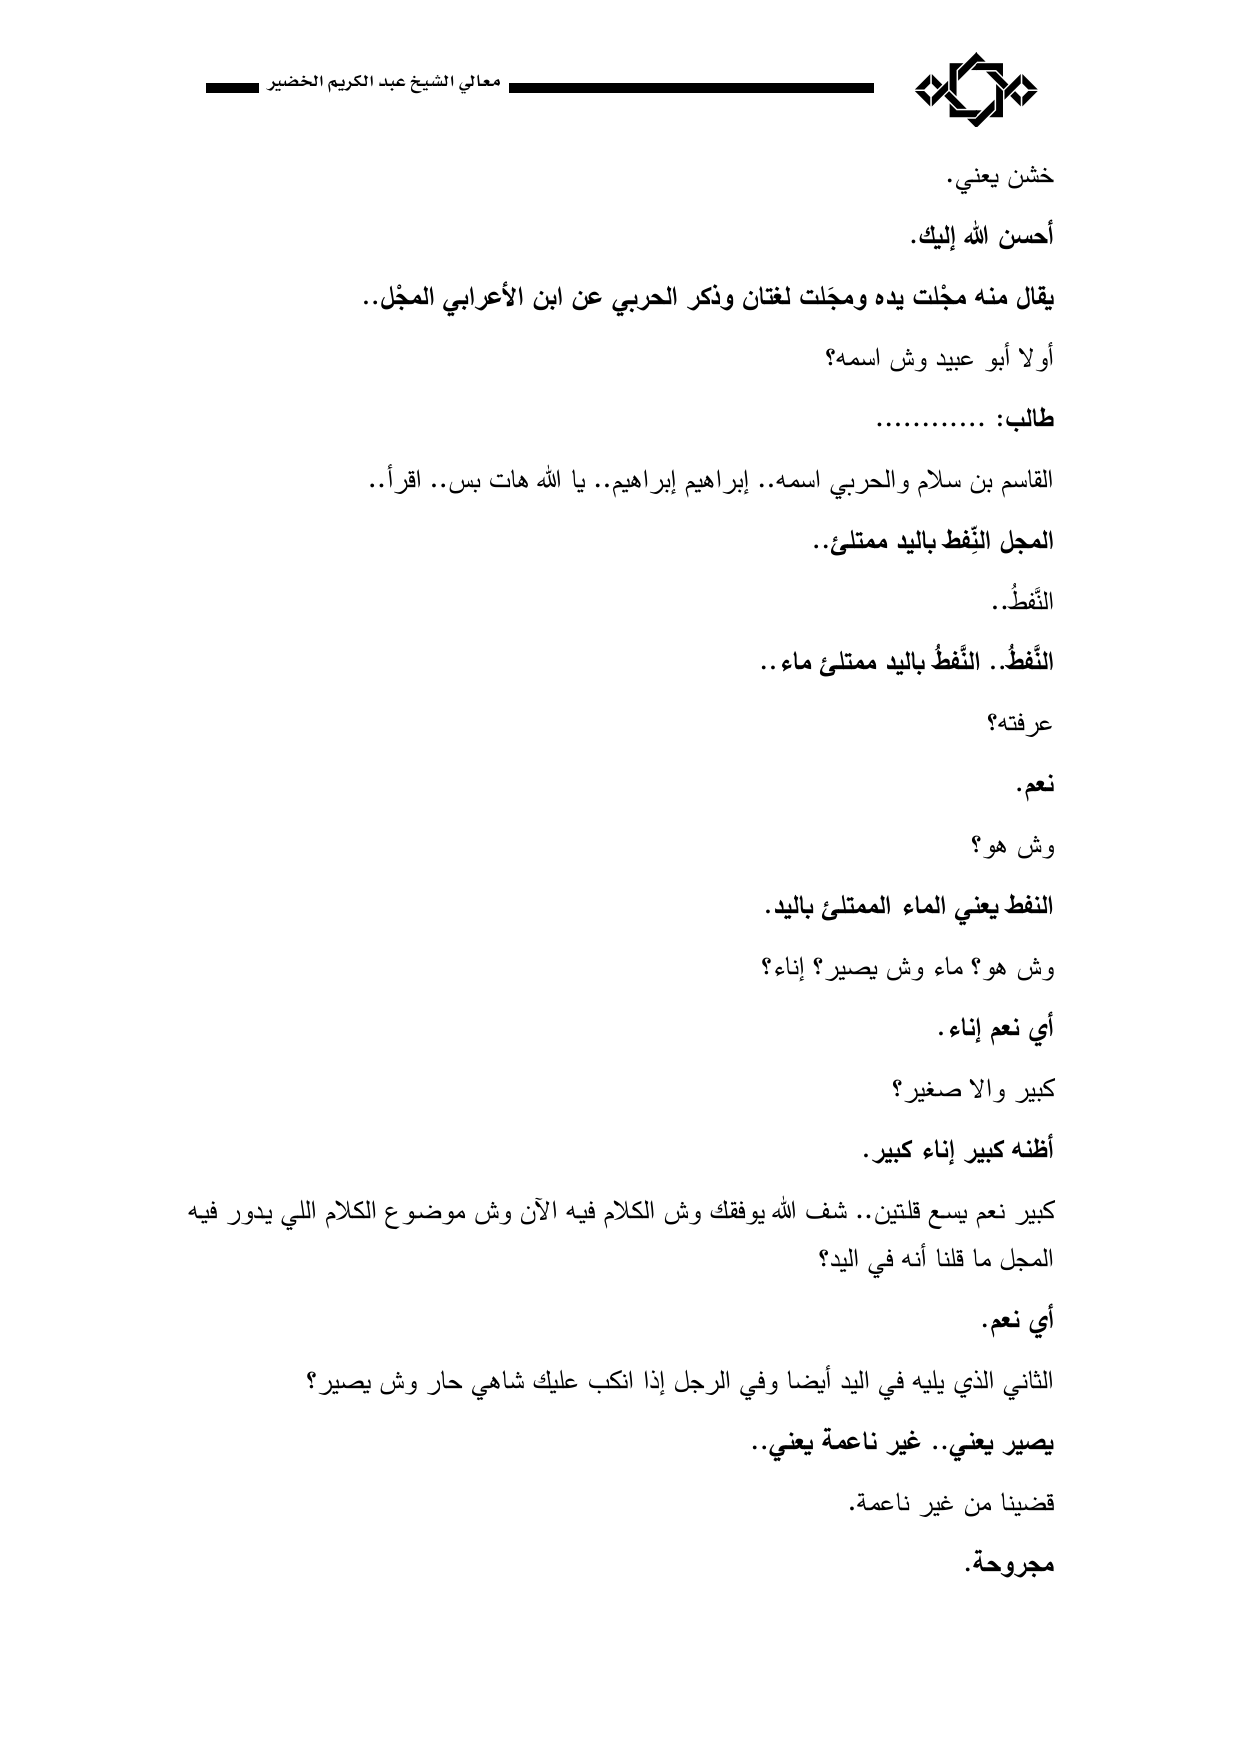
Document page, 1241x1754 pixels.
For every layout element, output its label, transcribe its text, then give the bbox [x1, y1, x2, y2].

text أي نعم إناء. [187, 1003, 1053, 1052]
text قضينا من غير ناعمة. [187, 1478, 1053, 1526]
text يقال منه مجْلت يده ومجَلت لغتان وذكر الحربي عن ابن الأعرابي المجْل.. [187, 272, 1053, 320]
text خشن يعني. [187, 150, 1053, 198]
text النفط يعني الماء الممتلئ باليد. [187, 881, 1053, 930]
text طالب: ............ [187, 394, 1053, 442]
text المجل النِّفط باليد ممتلئ.. [187, 516, 1053, 564]
text مجروحة. [187, 1539, 1053, 1587]
text القاسم بن سلام والحربي اسمه.. إبراهيم إبراهيم.. يا الله هات بس.. اقرأ.. [187, 455, 1053, 503]
text عرفته؟ [187, 698, 1053, 747]
text كبير نعم يسع قلتين.. شف الله يوفقك وش الكلام فيه الآن وش موضوع الكلام اللي يدور فيه المجل ما قلنا أنه في اليد؟ [187, 1186, 1053, 1283]
text أي نعم. [187, 1295, 1053, 1344]
text كبير والا صغير؟ [187, 1064, 1053, 1112]
text النَّفطُ.. النَّفطُ باليد ممتلئ ماء.. [187, 637, 1053, 686]
text يصير يعني.. غير ناعمة يعني.. [187, 1417, 1053, 1466]
text أظنه كبير إناء كبير. [187, 1125, 1053, 1173]
text نعم. [187, 759, 1053, 808]
text وش هو؟ ماء وش يصير؟ إناء؟ [187, 942, 1053, 991]
text النَّفطُ.. [187, 577, 1053, 625]
text أحسن الله إليك. [187, 211, 1053, 259]
text الثاني الذي يليه في اليد أيضا وفي الرجل إذا انكب عليك شاهي حار وش يصير؟ [187, 1356, 1053, 1404]
text أولا أبو عبيد وش اسمه؟ [187, 333, 1053, 381]
text وش هو؟ [187, 820, 1053, 869]
